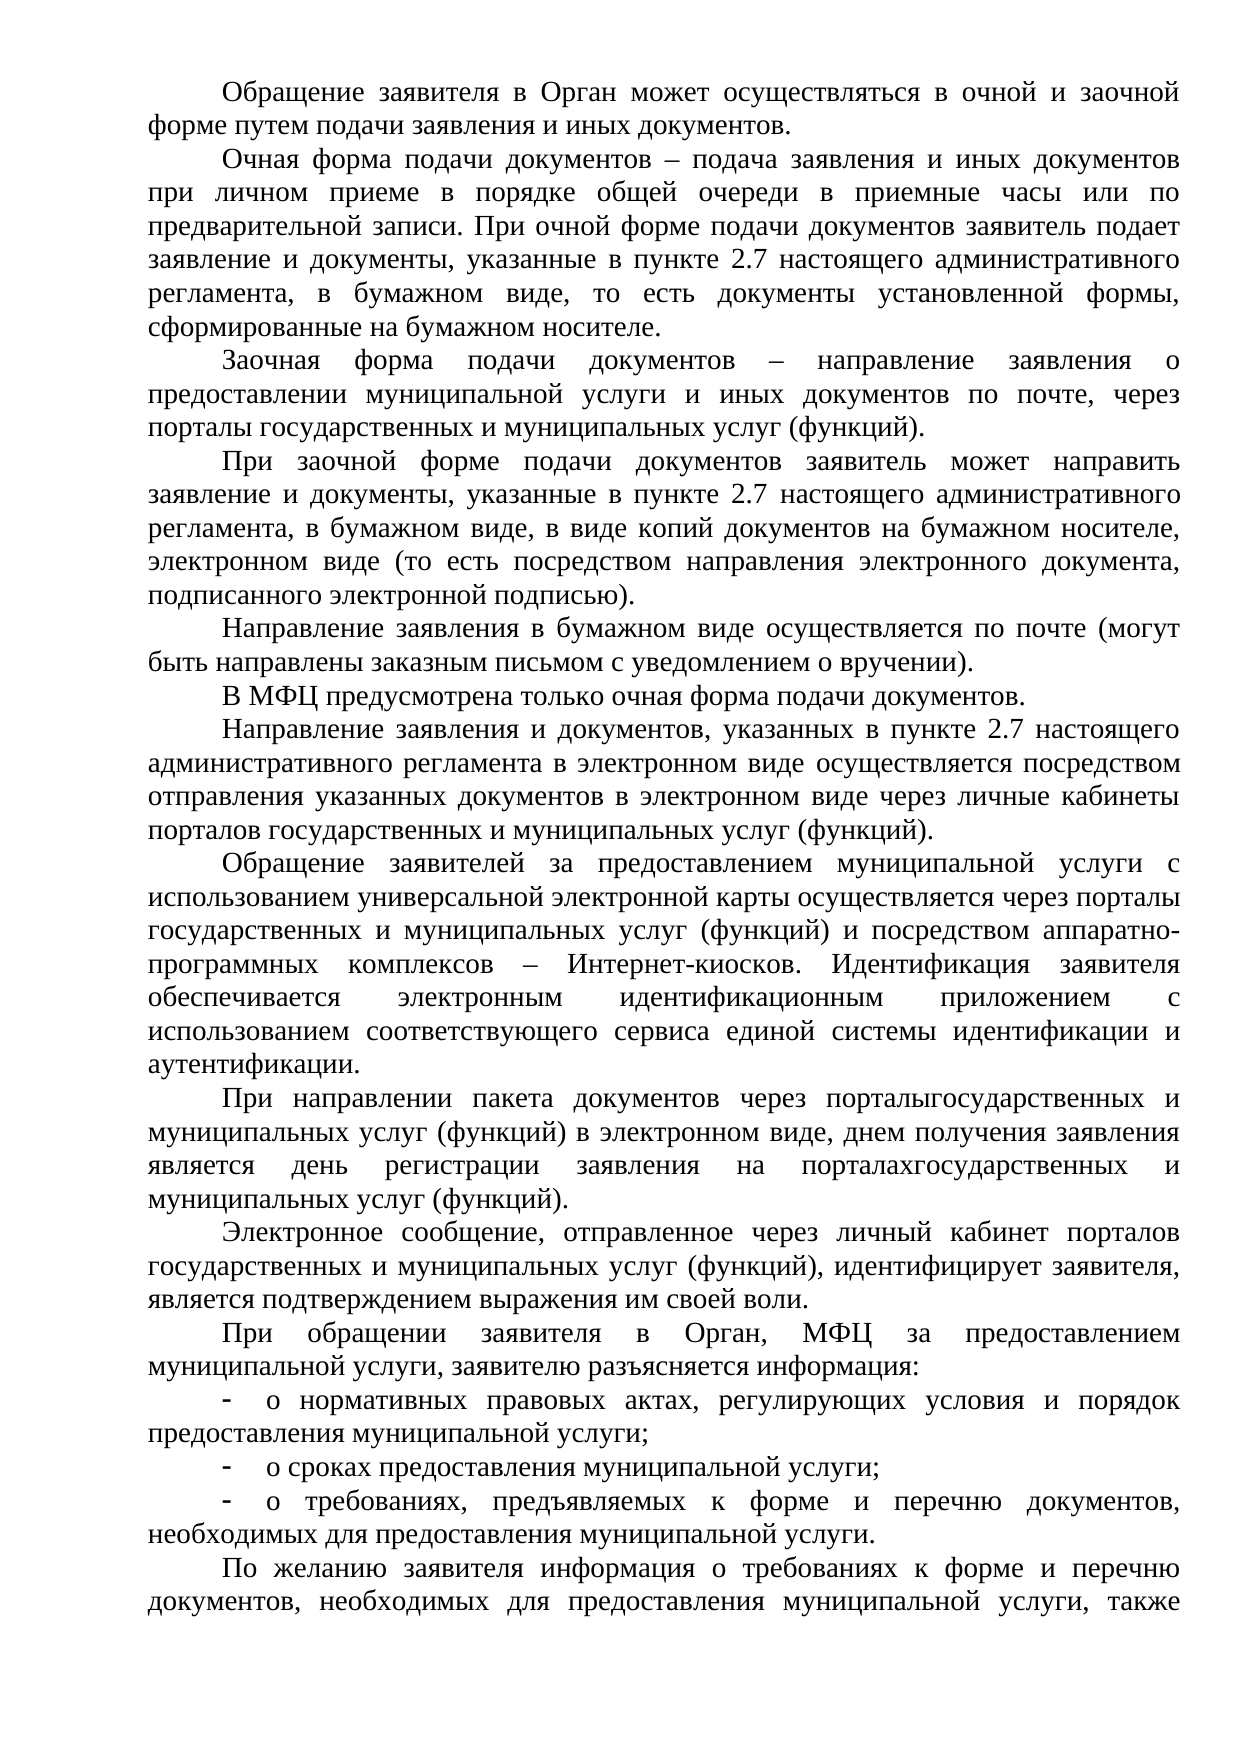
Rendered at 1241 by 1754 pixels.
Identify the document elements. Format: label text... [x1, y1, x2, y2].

text Обращение заявителей за предоставлением муниципальной услуги с использованием универсальной электронной карты осуществляется через порталы государственных и муниципальных услуг (функций) и посредством аппаратно-программных комплексов – Интернет-киосков. Идентификация заявителя обеспечивается электронным идентификационным приложением с использованием соответствующего сервиса единой системы идентификации и аутентификации. [148, 845, 1181, 1080]
text Направление заявления в бумажном виде осуществляется по почте (могут быть направлены заказным письмом с уведомлением о вручении). [148, 611, 1181, 678]
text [148, 1550, 1181, 1617]
text При обращении заявителя в Орган, МФЦ за предоставлением муниципальной услуги, заявителю разъясняется информация: [148, 1315, 1181, 1382]
list о сроках предоставления муниципальной услуги; [148, 1449, 1181, 1483]
text Обращение заявителя в Орган может осуществляться в очной и заочной форме путем подачи заявления и иных документов. [148, 74, 1181, 141]
text При направлении пакета документов через порталыгосударственных и муниципальных услуг (функций) в электронном виде, днем получения заявления является день регистрации заявления на порталахгосударственных и муниципальных услуг (функций). [148, 1080, 1181, 1214]
text В МФЦ предусмотрена только очная форма подачи документов. [148, 678, 1181, 711]
text Направление заявления и документов, указанных в пункте 2.7 настоящего административного регламента в электронном виде осуществляется посредством отправления указанных документов в электронном виде через личные кабинеты порталов государственных и муниципальных услуг (функций). [148, 711, 1181, 845]
text При заочной форме подачи документов заявитель может направить заявление и документы, указанные в пункте 2.7 настоящего административного регламента, в бумажном виде, в виде копий документов на бумажном носителе, электронном виде (то есть посредством направления электронного документа, подписанного электронной подписью). [148, 443, 1181, 611]
list о нормативных правовых актах, регулирующих условия и порядок предоставления муниципальной услуги; [148, 1382, 1181, 1449]
text Заочная форма подачи документов – направление заявления о предоставлении муниципальной услуги и иных документов по почте, через порталы государственных и муниципальных услуг (функций). [148, 342, 1181, 443]
text Очная форма подачи документов – подача заявления и иных документов при личном приеме в порядке общей очереди в приемные часы или по предварительной записи. При очной форме подачи документов заявитель подает заявление и документы, указанные в пункте 2.7 настоящего административного регламента, в бумажном виде, то есть документы установленной формы, сформированные на бумажном носителе. [148, 141, 1181, 342]
list о требованиях, предъявляемых к форме и перечню документов, необходимых для предоставления муниципальной услуги. [148, 1483, 1181, 1550]
text Электронное сообщение, отправленное через личный кабинет порталов государственных и муниципальных услуг (функций), идентифицирует заявителя, является подтверждением выражения им своей воли. [148, 1214, 1181, 1315]
